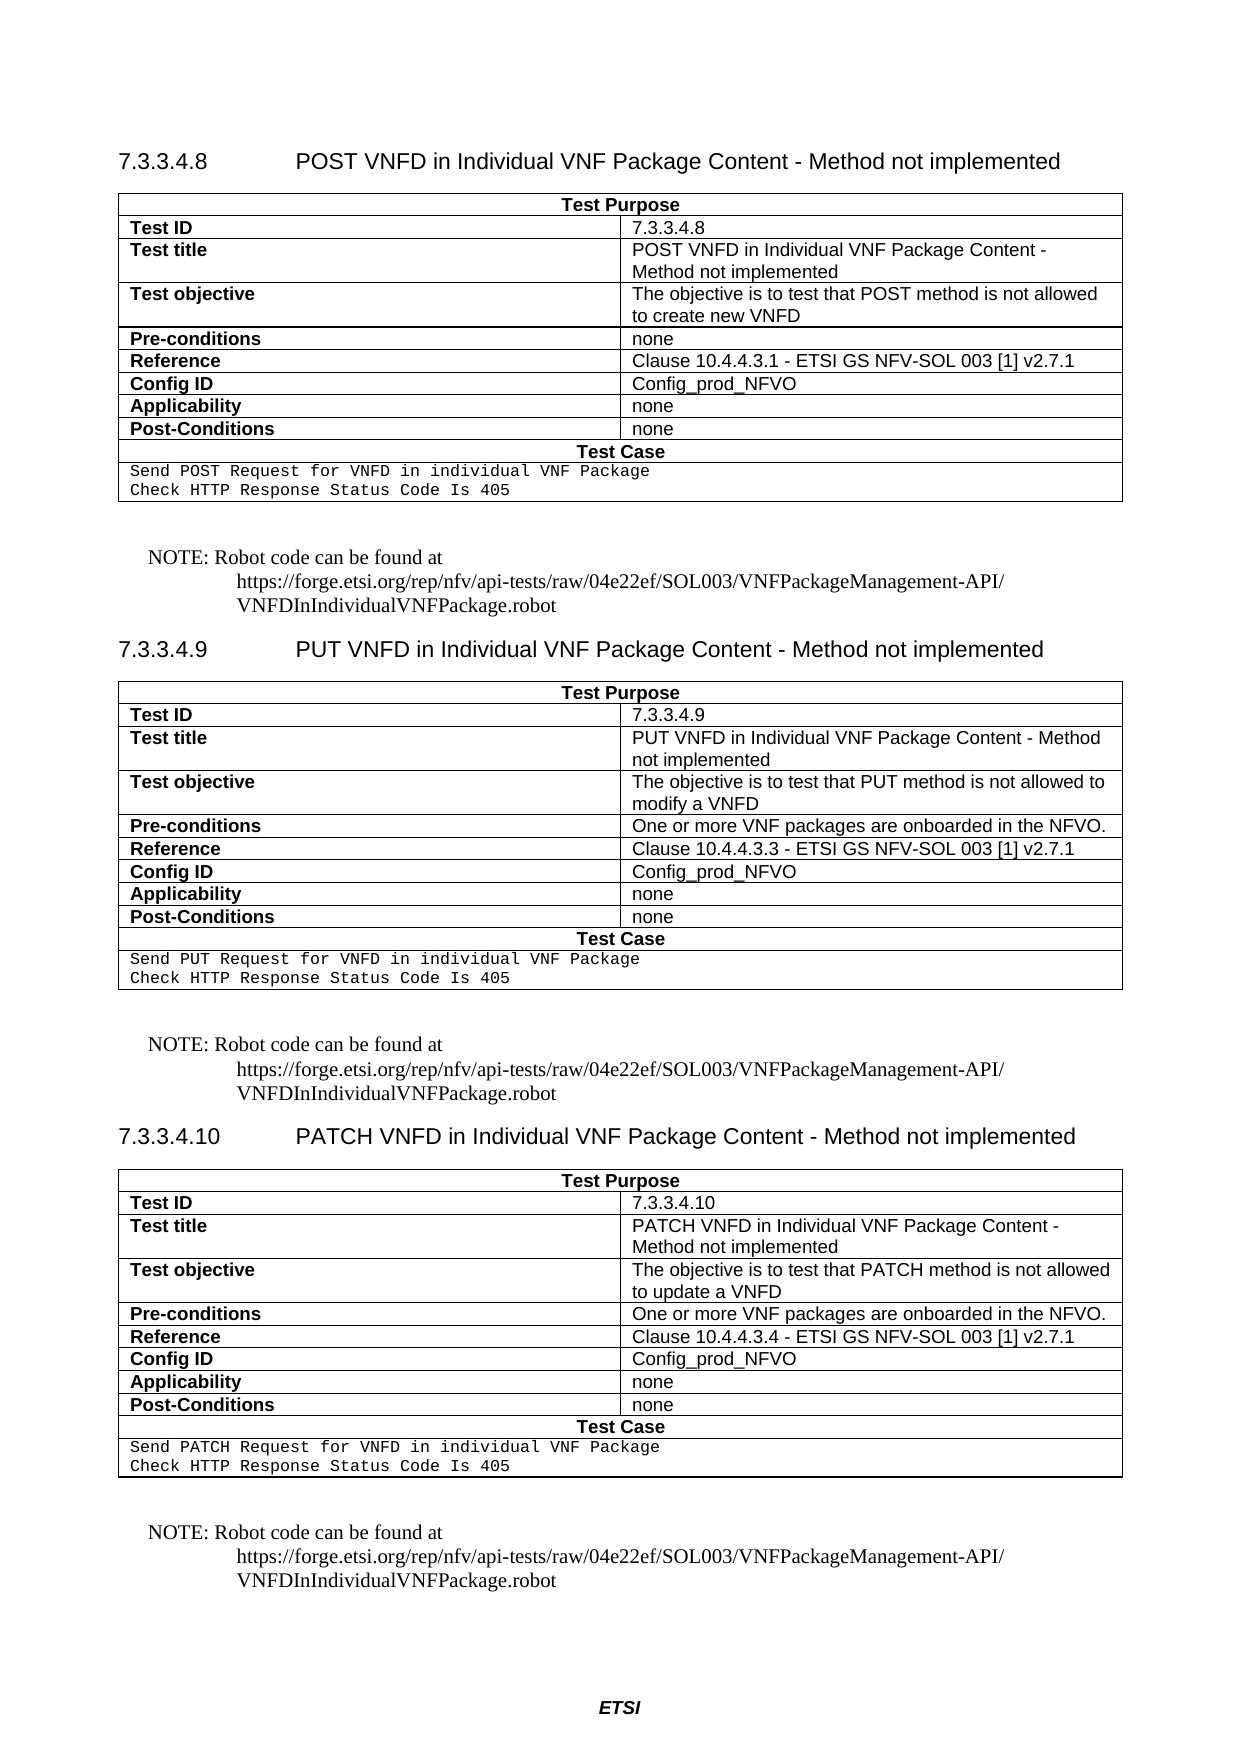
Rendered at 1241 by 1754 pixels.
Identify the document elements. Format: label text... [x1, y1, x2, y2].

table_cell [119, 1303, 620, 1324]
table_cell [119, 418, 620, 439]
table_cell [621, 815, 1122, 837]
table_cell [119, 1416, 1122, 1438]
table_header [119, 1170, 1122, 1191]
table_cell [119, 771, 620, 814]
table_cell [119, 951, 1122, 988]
subtitle 7.3.3.4.10 PATCH VNFD in Individual VNF Package Content - Method not implemented [118, 1123, 1122, 1150]
subtitle 7.3.3.4.9 PUT VNFD in Individual VNF Package Content - Method not implemented [118, 636, 1122, 662]
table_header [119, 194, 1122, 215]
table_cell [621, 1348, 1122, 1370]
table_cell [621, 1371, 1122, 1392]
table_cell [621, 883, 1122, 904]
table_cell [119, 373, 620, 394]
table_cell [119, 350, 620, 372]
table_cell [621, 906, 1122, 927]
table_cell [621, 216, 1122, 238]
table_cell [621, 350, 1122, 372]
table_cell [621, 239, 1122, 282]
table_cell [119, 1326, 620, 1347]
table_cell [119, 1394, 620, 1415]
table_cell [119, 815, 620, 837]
text NOTE: Robot code can be found at https://forge.etsi.org/rep/nfv/api-tests/raw/04e22ef/SOL003/VNFPackageManagement-API/VNFDInIndividualVNFPackage.robot [148, 1520, 1122, 1592]
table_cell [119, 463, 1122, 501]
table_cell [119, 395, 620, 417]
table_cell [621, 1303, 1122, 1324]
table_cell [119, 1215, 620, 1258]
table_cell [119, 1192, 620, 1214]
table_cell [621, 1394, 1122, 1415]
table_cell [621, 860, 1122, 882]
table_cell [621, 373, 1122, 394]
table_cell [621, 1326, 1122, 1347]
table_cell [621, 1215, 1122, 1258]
subtitle 7.3.3.4.8 POST VNFD in Individual VNF Package Content - Method not implemented [118, 148, 1122, 174]
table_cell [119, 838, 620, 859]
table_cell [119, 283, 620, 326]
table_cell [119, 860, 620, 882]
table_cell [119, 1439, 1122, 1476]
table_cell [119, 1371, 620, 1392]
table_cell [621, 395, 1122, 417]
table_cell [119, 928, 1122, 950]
text NOTE: Robot code can be found at https://forge.etsi.org/rep/nfv/api-tests/raw/04e22ef/SOL003/VNFPackageManagement-API/VNFDInIndividualVNFPackage.robot [148, 1032, 1122, 1104]
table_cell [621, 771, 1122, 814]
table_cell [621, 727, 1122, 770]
text NOTE: Robot code can be found at https://forge.etsi.org/rep/nfv/api-tests/raw/04e22ef/SOL003/VNFPackageManagement-API/VNFDInIndividualVNFPackage.robot [148, 544, 1122, 617]
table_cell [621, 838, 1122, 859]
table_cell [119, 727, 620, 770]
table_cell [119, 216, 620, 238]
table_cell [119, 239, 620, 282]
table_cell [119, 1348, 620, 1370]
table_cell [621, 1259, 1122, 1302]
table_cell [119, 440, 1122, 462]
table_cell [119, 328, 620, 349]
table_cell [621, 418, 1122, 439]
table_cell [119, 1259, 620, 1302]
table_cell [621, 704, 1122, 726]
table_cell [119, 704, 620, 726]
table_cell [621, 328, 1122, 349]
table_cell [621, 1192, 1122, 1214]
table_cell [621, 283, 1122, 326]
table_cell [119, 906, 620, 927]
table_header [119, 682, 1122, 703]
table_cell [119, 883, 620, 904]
